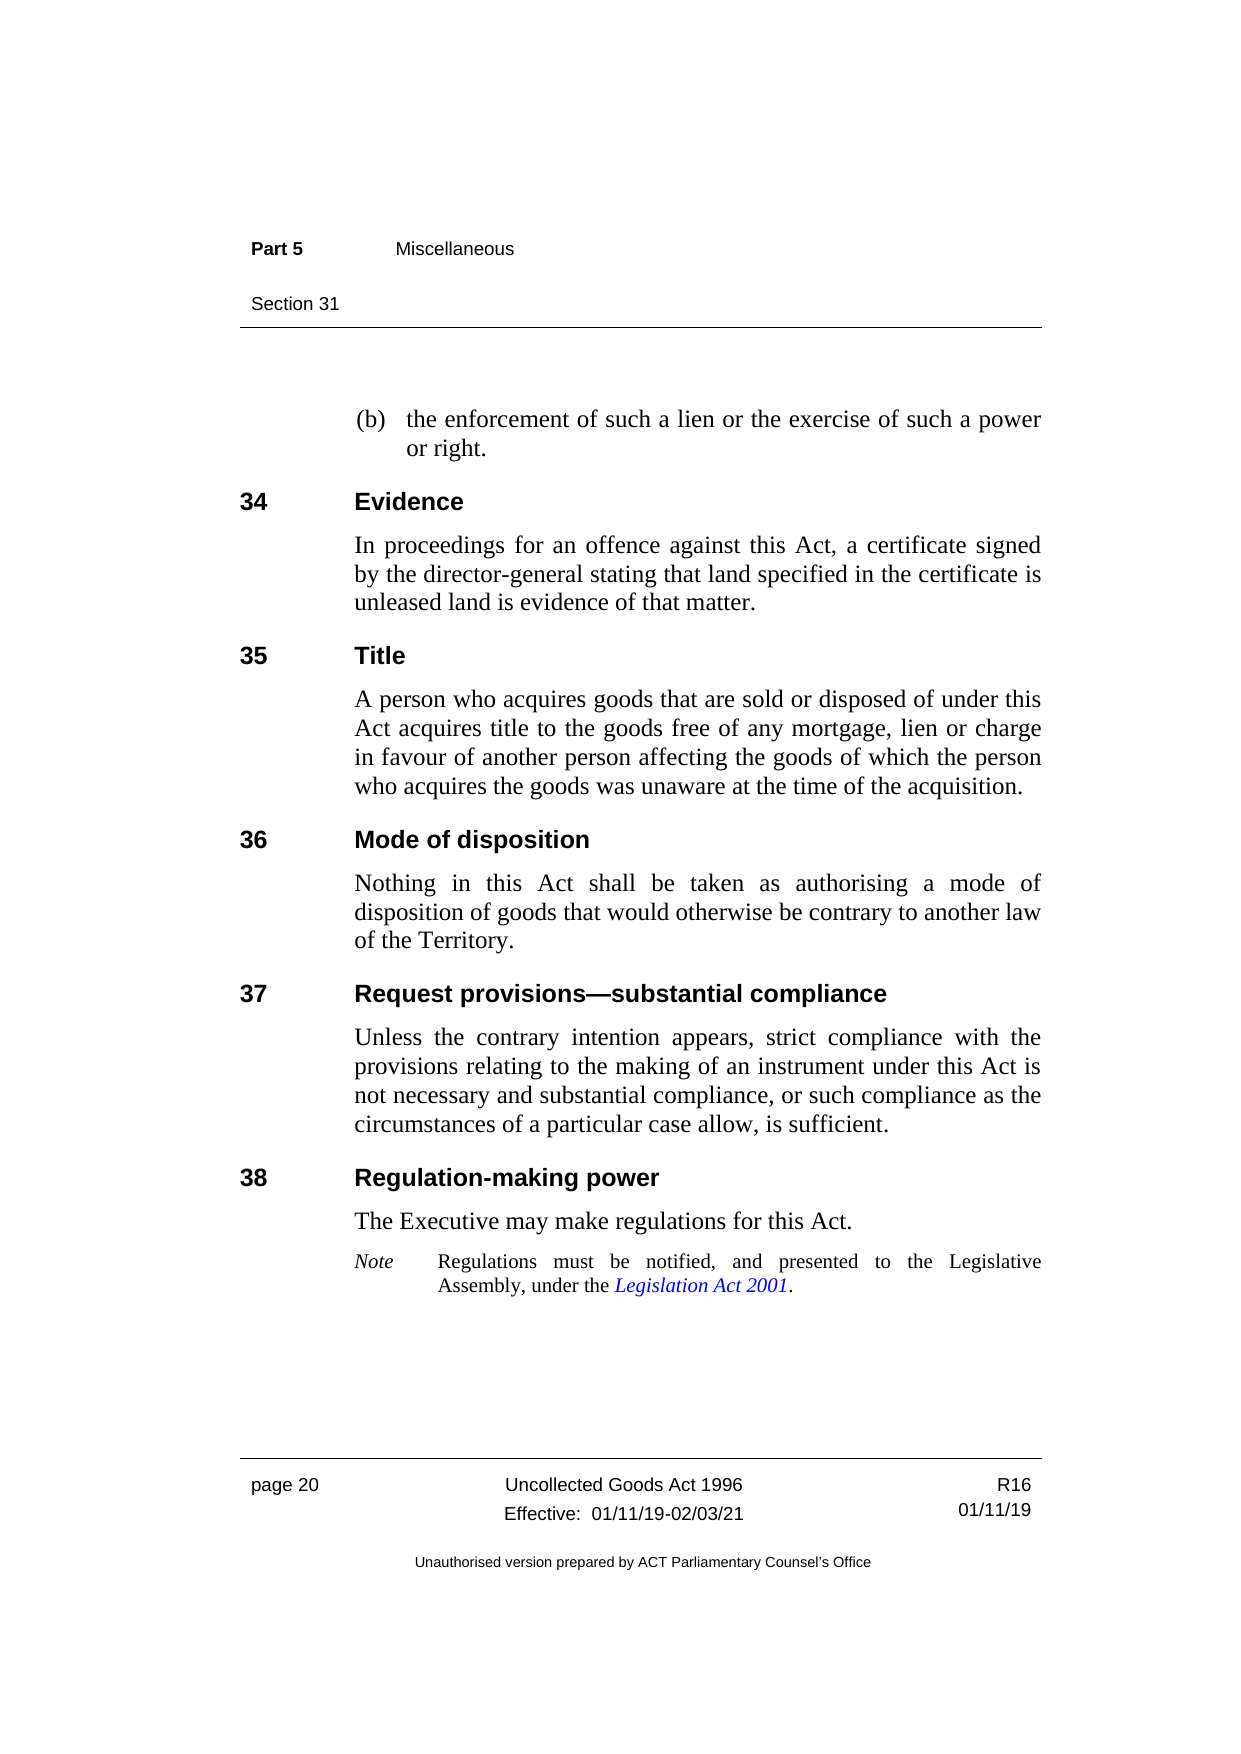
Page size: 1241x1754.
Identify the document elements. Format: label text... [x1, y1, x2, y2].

text In proceedings for an offence against this Act, a certificate signed by the director-general stating that land specified in the certificate is unleased land is evidence of that matter. [354, 530, 1042, 616]
text Unless the contrary intention appears, strict compliance with the provisions relating to the making of an instrument under this Act is not necessary and substantial compliance, or such compliance as the circumstances of a particular case allow, is sufficient. [354, 1022, 1042, 1137]
text 38 Regulation-making power [239, 1162, 1042, 1191]
text Nothing in this Act shall be taken as authorising a mode of disposition of goods that would otherwise be contrary to another law of the Territory. [354, 868, 1042, 954]
text 36 Mode of disposition [239, 824, 1042, 853]
text A person who acquires goods that are sold or disposed of under this Act acquires title to the goods free of any mortgage, lien or charge in favour of another person affecting the goods of which the person who acquires the goods was unaware at the time of the acquisition. [354, 684, 1042, 799]
text 34 Evidence [239, 487, 1042, 515]
text (b) the enforcement of such a lien or the exercise of such a power or right. [239, 404, 1042, 462]
text The Executive may make regulations for this Act. [354, 1206, 1042, 1234]
text Note Regulations must be notified, and presented to the Legislative Assembly, under the Legislation Act 2001. [354, 1249, 1042, 1297]
text 35 Title [239, 641, 1042, 670]
text 37 Request provisions—substantial compliance [239, 979, 1042, 1008]
